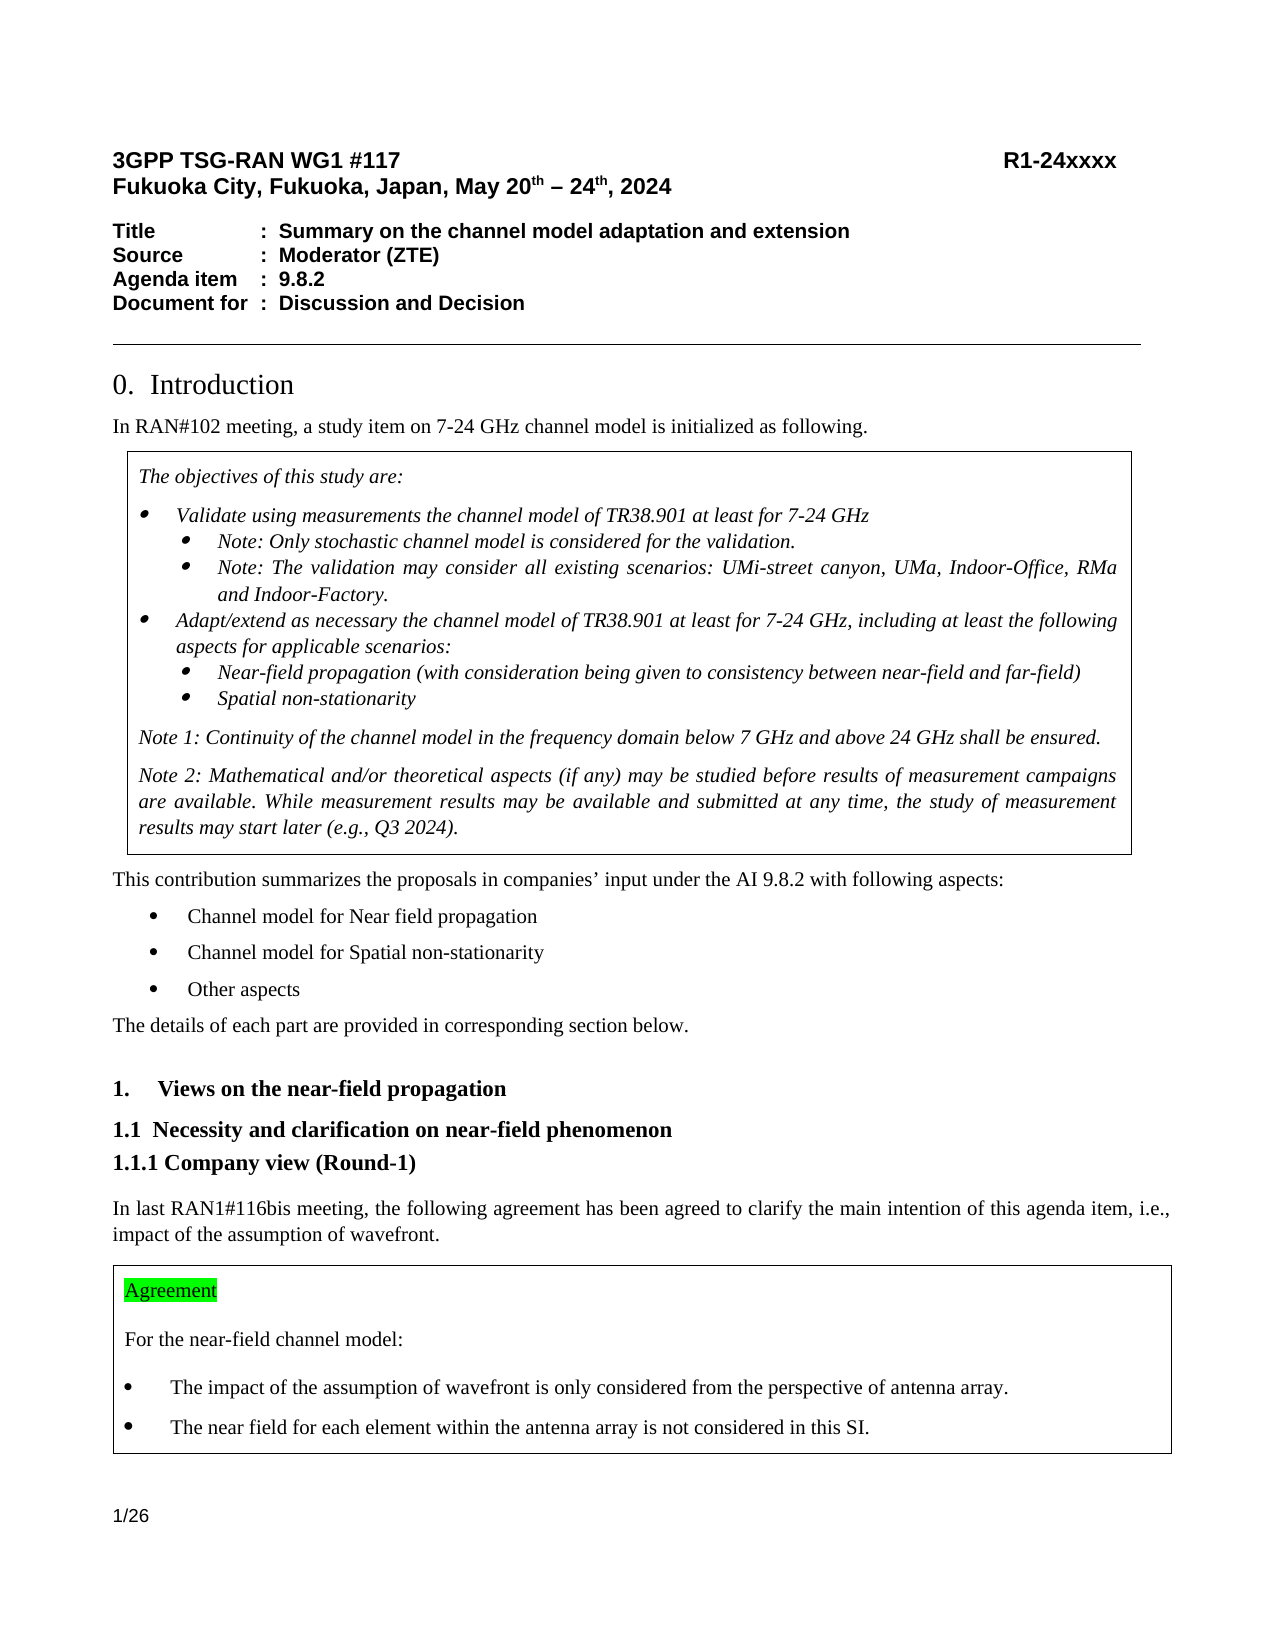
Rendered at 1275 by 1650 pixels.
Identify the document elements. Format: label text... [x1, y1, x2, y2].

text Source : Moderator (ZTE) [112, 242, 1172, 266]
text Title : Summary on the channel model adaptation and extension [112, 218, 1172, 242]
text Fukuoka City, Fukuoka, Japan, May 20th – 24th, 2024 [112, 173, 1172, 200]
text Agenda item : 9.8.2 [112, 266, 1172, 290]
list Channel model for Near field propagation [150, 904, 1172, 928]
table_header The objectives of this study are: Validate using measurements the channel model of TR38.901 at least for 7-24 GHz Note: Only stochastic channel model is considered for the validation. Note: The validation may consider all existing scenarios: UMi-street canyon, UMa, Indoor-Office, RMa and Indoor-Factory. Adapt/extend as necessary the channel model of TR38.901 at least for 7-24 GHz, including at least the following aspects for applicable scenarios: Near-field propagation (with consideration being given to consistency between near-field and far-field) Spatial non-stationarity Note 1: Continuity of the channel model in the frequency domain below 7 GHz and above 24 GHz shall be ensured. Note 2: Mathematical and/or theoretical aspects (if any) may be studied before results of measurement campaigns are available. While measurement results may be available and submitted at any time, the study of measurement results may start later (e.g., Q3 2024). [128, 452, 1131, 854]
list Channel model for Spatial non-stationarity [150, 940, 1172, 964]
subtitle Views on the near-field propagation [112, 1075, 1172, 1101]
table_header Agreement For the near-field channel model: The impact of the assumption of wavefront is only considered from the perspective of antenna array. The near field for each element within the antenna array is not considered in this SI. [114, 1266, 1171, 1452]
text This contribution summarizes the proposals in companies’ input under the AI 9.8.2 with following aspects: [112, 867, 1172, 891]
subtitle Introduction [112, 364, 1172, 402]
subtitle Necessity and clarification on near-field phenomenon [112, 1116, 1172, 1142]
subtitle 1.1.1 Company view (Round-1) [112, 1148, 1172, 1175]
list Other aspects [150, 977, 1172, 1001]
text The details of each part are provided in corresponding section below. [112, 1013, 1172, 1037]
text 3GPP TSG-RAN WG1 #117 R1-24xxxx [112, 147, 1172, 173]
text In RAN#102 meeting, a study item on 7-24 GHz channel model is initialized as following. [112, 414, 1172, 438]
text In last RAN1#116bis meeting, the following agreement has been agreed to clarify the main intention of this agenda item, i.e., impact of the assumption of wavefront. [112, 1196, 1172, 1246]
text Document for : Discussion and Decision [112, 290, 1172, 314]
